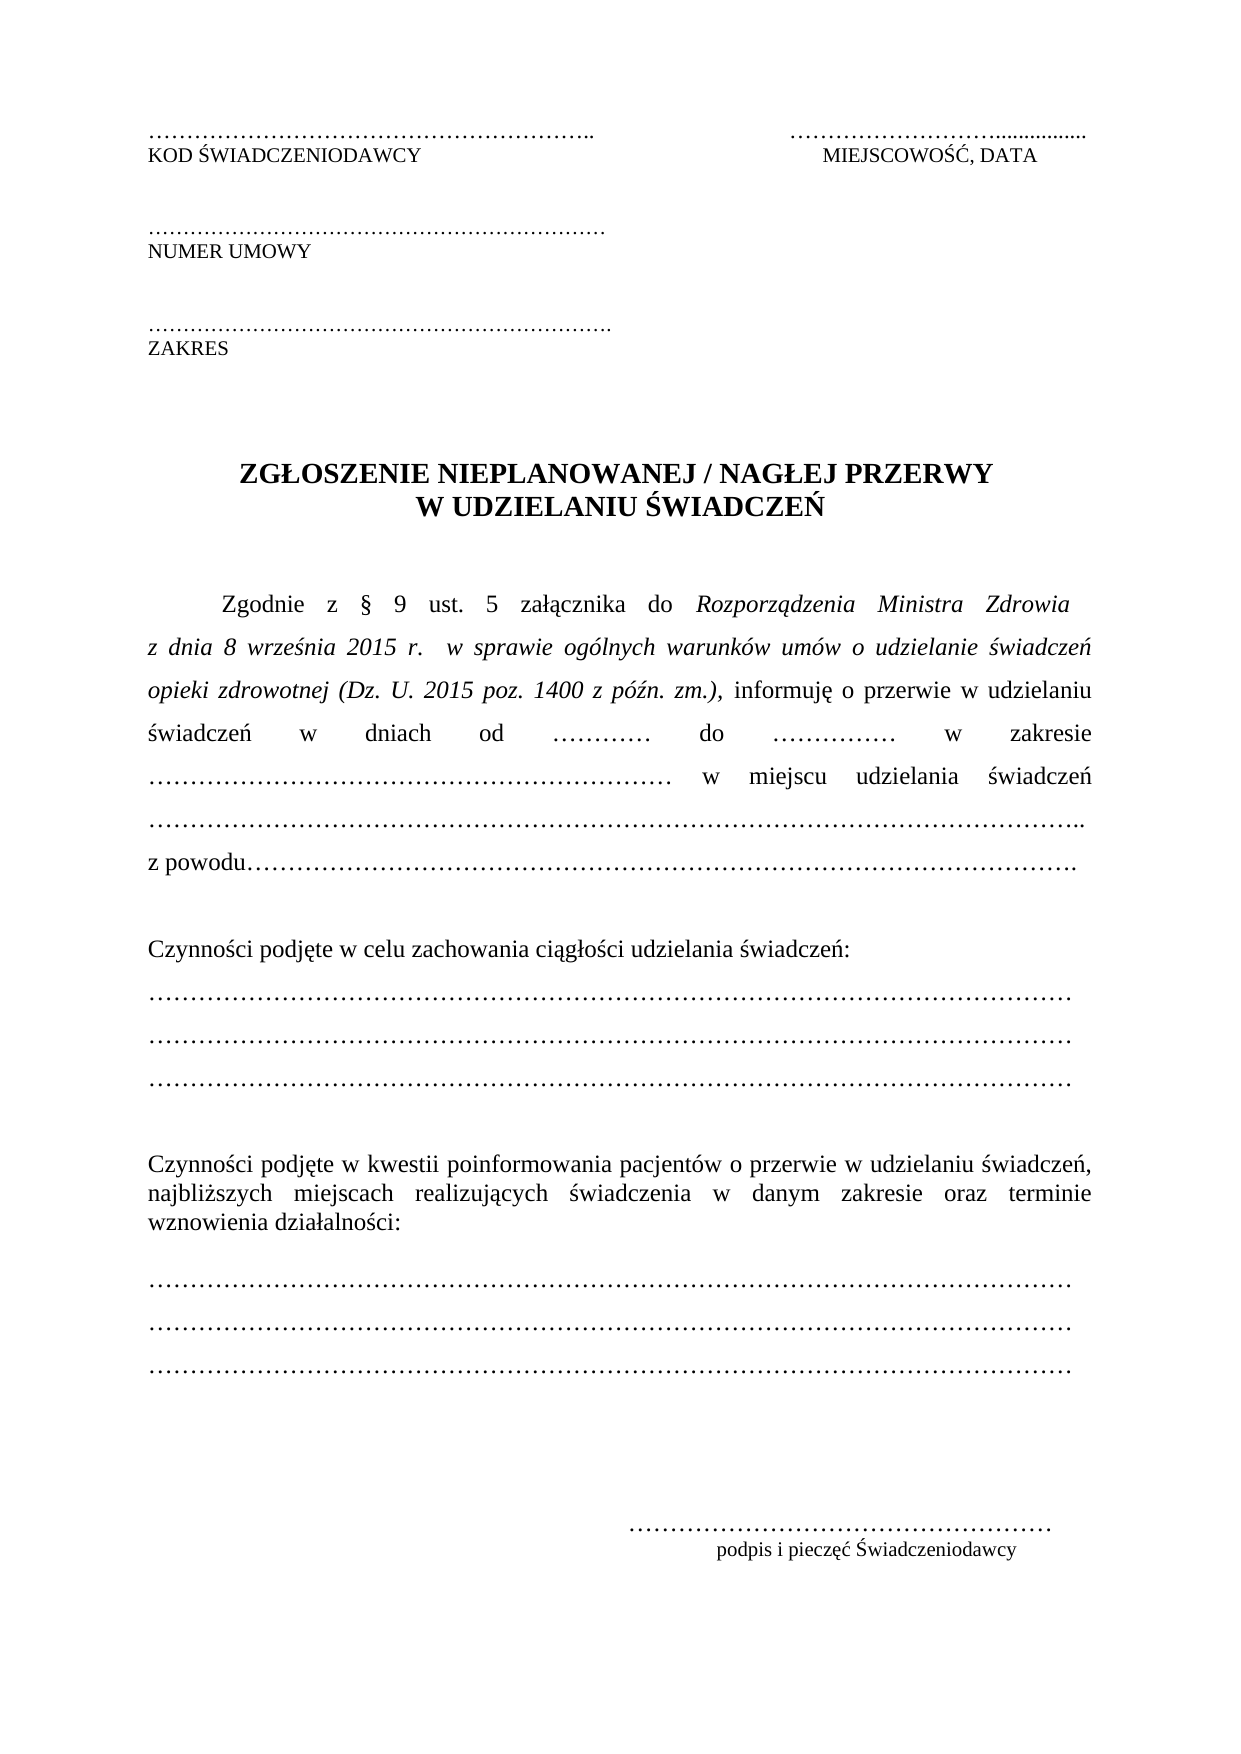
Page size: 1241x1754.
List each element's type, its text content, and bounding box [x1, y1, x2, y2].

text Czynności podjęte w kwestii poinformowania pacjentów o przerwie w udzielaniu świadczeń, najbliższych miejscach realizujących świadczenia w danym zakresie oraz terminie wznowienia działalności: [148, 1149, 1092, 1236]
text Czynności podjęte w celu zachowania ciągłości udzielania świadczeń: [148, 934, 1092, 962]
text …………………………………………………………. [148, 311, 1092, 336]
text …………………………………………… [590, 1508, 1092, 1537]
text ……………………………………………………………………………………………………………………………………………………………………………………………………………………………………………………………………………………………………… [148, 977, 1092, 1092]
text ……………………………………………………………………………………………………………………………………………………………………………………………………………………………………………………………………………………………………… [148, 1264, 1092, 1379]
text ………………………………………………………… [148, 215, 1092, 239]
text ZGŁOSZENIE NIEPLANOWANEJ / NAGŁEJ PRZERWY W UDZIELANIU ŚWIADCZEŃ [148, 456, 1092, 523]
text NUMER UMOWY [148, 239, 1092, 263]
text ………………………………………………….. ………………………................ KOD ŚWIADCZENIODAWCY MIEJSCOWOŚĆ, DATA [148, 117, 1092, 167]
text podpis i pieczęć Świadczeniodawcy [148, 1537, 1092, 1561]
text Zgodnie z § 9 ust. 5 załącznika do Rozporządzenia Ministra Zdrowia z dnia 8 września 2015 r. w sprawie ogólnych warunków umów o udzielanie świadczeń opieki zdrowotnej (Dz. U. 2015 poz. 1400 z późn. zm.), informuję o przerwie w udzielaniu świadczeń w dniach od ………… do …………… w zakresie ……………………………………………………… w miejscu udzielania świadczeń ………………………………………………………………………………………………….. z powodu………………………………………………………………………………………. [148, 589, 1092, 876]
text ZAKRES [148, 336, 1092, 359]
